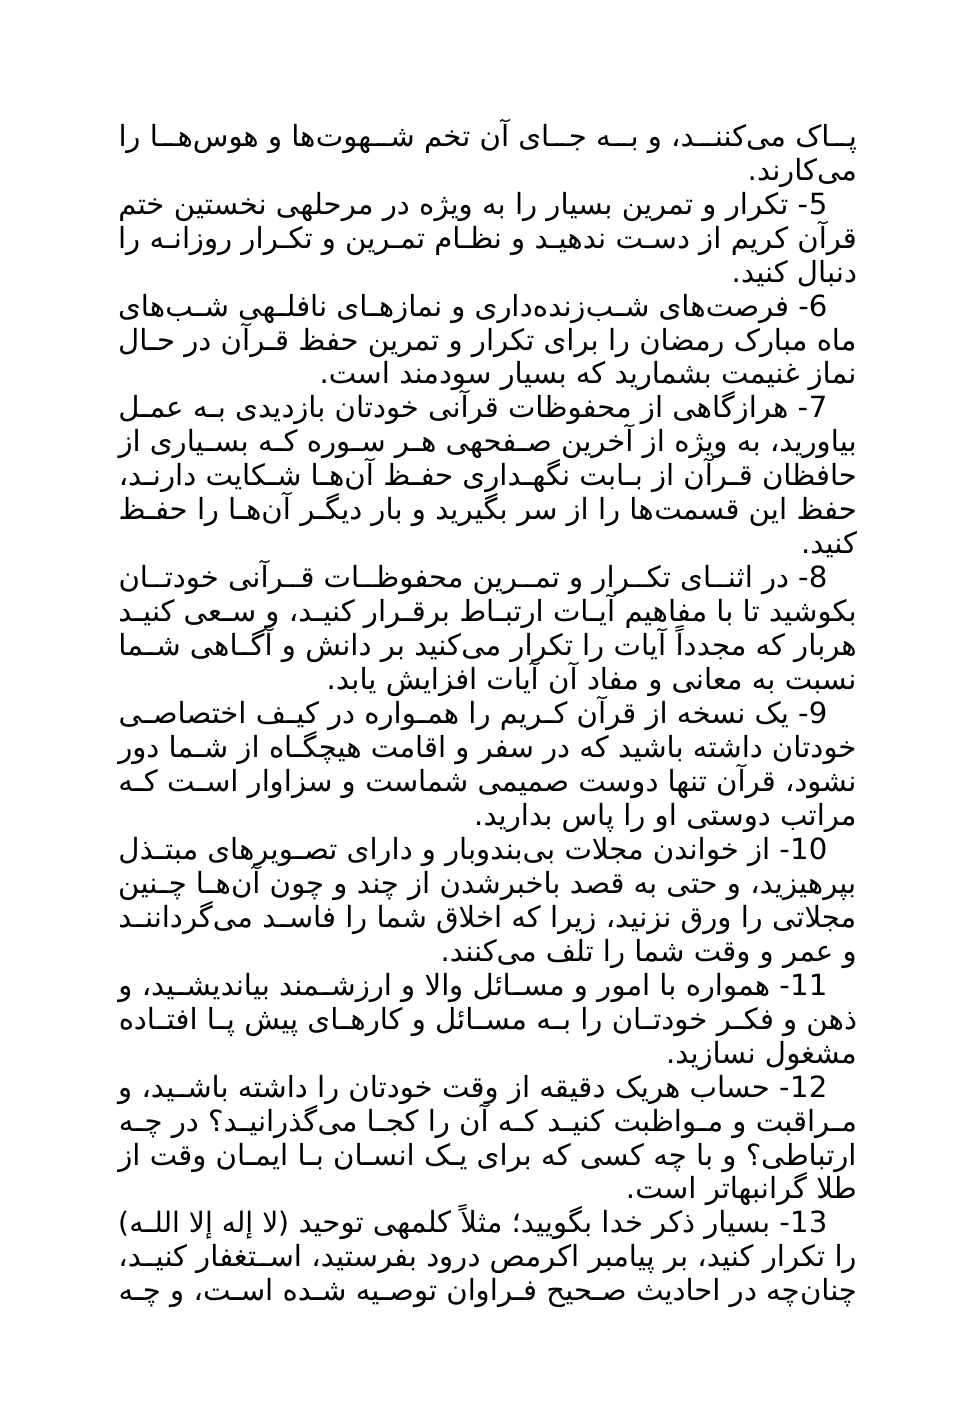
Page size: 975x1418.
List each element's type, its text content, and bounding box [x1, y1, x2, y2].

text 7- هرازگاهی از محفوظات قرآنی خودتان بازدیدی به عمل بیاورید، به ویژه از آخرین صفحهی هر سوره که بسیاری از حافظان قرآن از بابت نگهداری حفظ آن‌ها شکایت دارند، حفظ این قسمت‌ها را از سر بگیرید و بار دیگر آن‌ها را حفظ کنید. [118, 391, 857, 561]
text 10- از خواندن مجلات بی‌بندوبار و دارای تصویرهای مبتذل بپرهیزید، و حتی به قصد باخبرشدن از چند و چون آن‌ها چنین مجلاتی را ورق نزنید، زیرا که اخلاق شما را فاسد می‌گردانند و عمر و وقت شما را تلف می‌کنند. [118, 832, 857, 968]
text 8- در اثنای تکرار و تمرین محفوظات قرآنی خودتان بکوشید تا با مفاهیم آیات ارتباط برقرار کنید، و سعی کنید هربار که مجدداً آیات را تکرار می‌کنید بر دانش و آگاهی شما نسبت به معانی و مفاد آن آیات افزایش یابد. [118, 561, 857, 696]
text 6- فرصت‌های شب‌زنده‌داری و نمازهای نافلهی شب‌های ماه مبارک رمضان را برای تکرار و تمرین حفظ قرآن در حال نماز غنیمت بشمارید که بسیار سودمند است. [118, 289, 857, 391]
text 11- همواره با امور و مسائل والا و ارزشمند بیاندیشید، و ذهن و فکر خودتان را به مسائل و کارهای پیش پا افتاده مشغول نسازید. [118, 968, 857, 1070]
text 12- حساب هریک دقیقه از وقت خودتان را داشته باشید، و مراقبت و مواظبت کنید که آن را کجا می‌گذرانید؟ در چه ارتباطی؟ و با چه کسی که برای یک انسان با ایمان وقت از طلا گرانبهاتر است. [118, 1070, 857, 1206]
text 5- تکرار و تمرین بسیار را به ویژه در مرحلهی نخستین ختم قرآن کریم از دست ندهید و نظام تمرین و تکرار روزانه را دنبال کنید. [118, 187, 857, 289]
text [118, 119, 857, 187]
text 9- یک نسخه از قرآن کریم را همواره در کیف اختصاصی خودتان داشته باشید که در سفر و اقامت هیچگاه از شما دور نشود، قرآن تنها دوست صمیمی شماست و سزاوار است که مراتب دوستی او را پاس بدارید. [118, 696, 857, 832]
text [118, 1206, 857, 1308]
